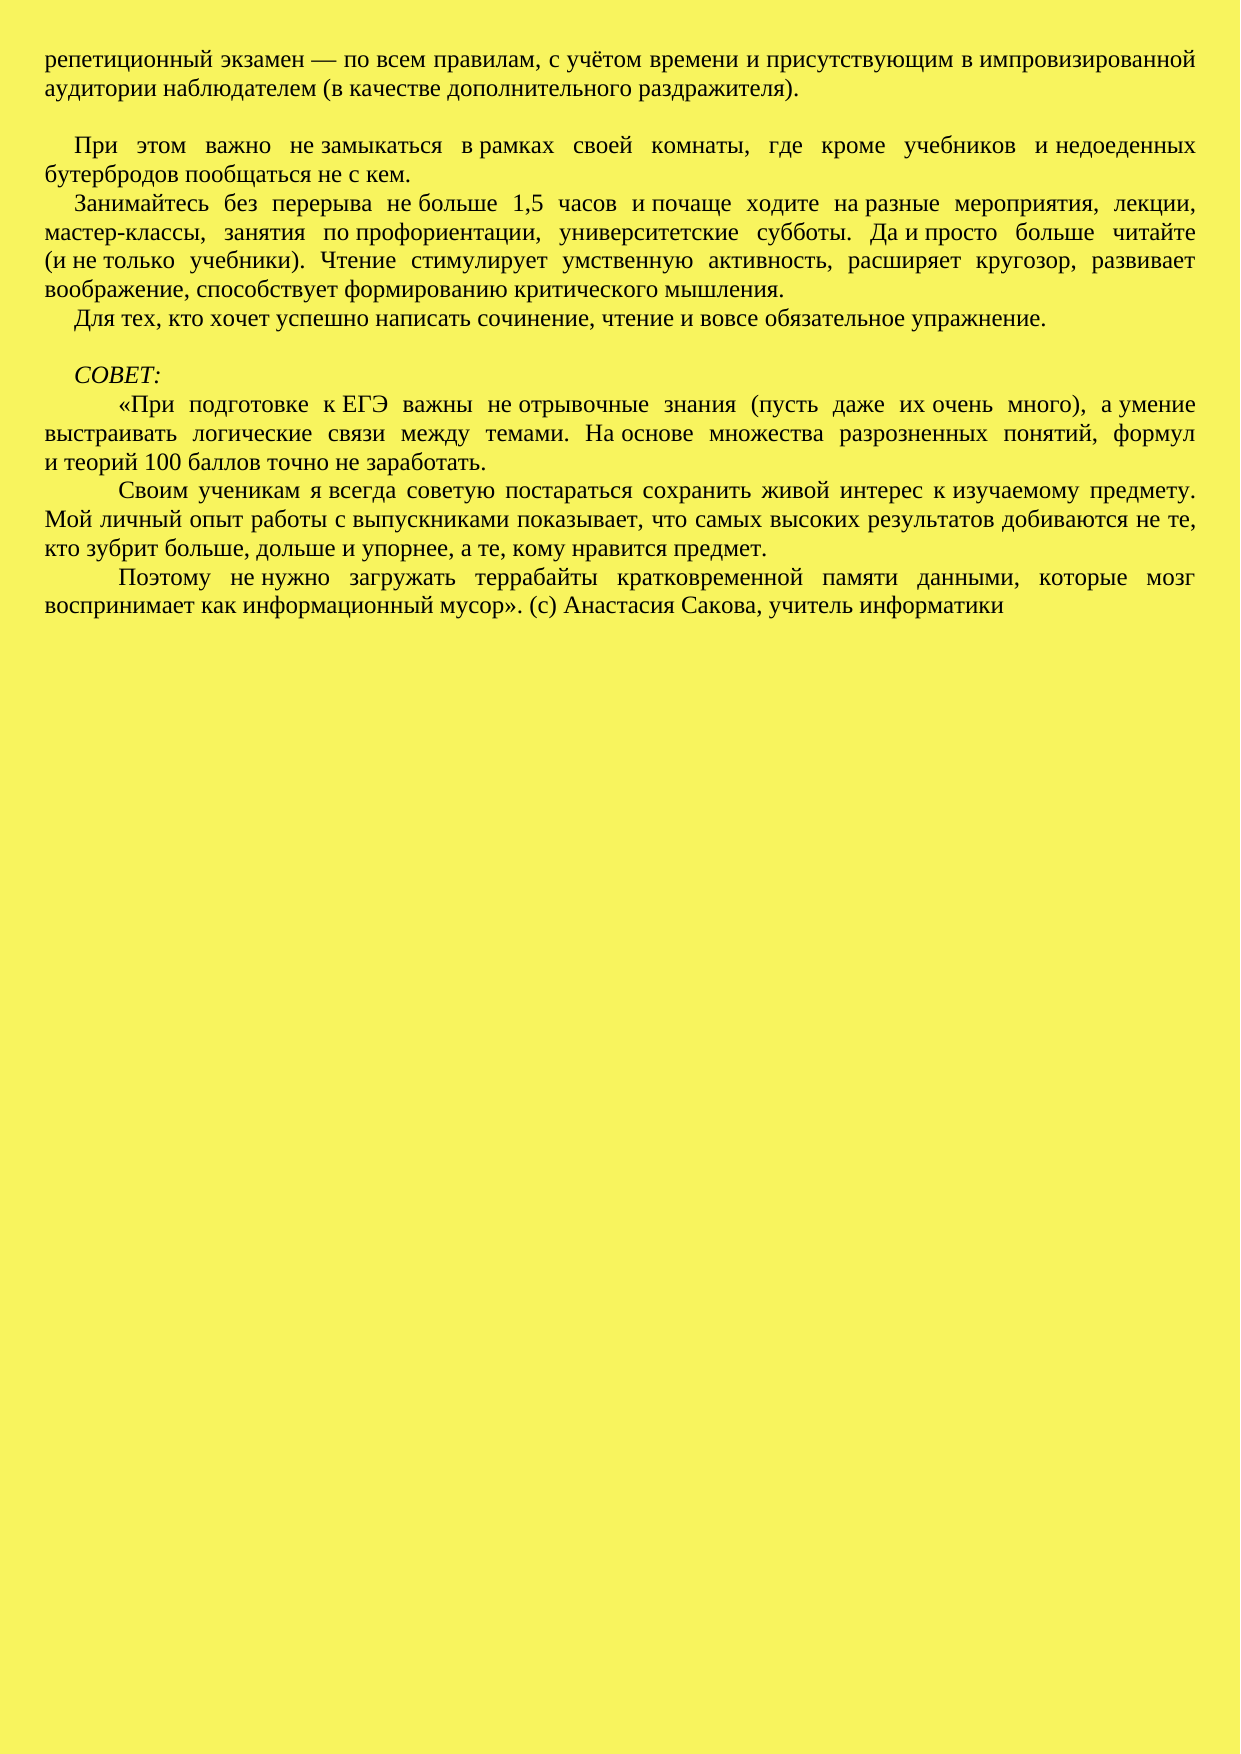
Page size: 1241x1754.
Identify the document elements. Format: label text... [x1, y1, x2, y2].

text При этом важно не замыкаться в рамках своей комнаты, где кроме учебников и недоеденных бутербродов пообщаться не с кем. [44, 131, 1196, 188]
text Для тех, кто хочет успешно написать сочинение, чтение и вовсе обязательное упражнение. [44, 303, 1196, 332]
text Занимайтесь без перерыва не больше 1,5 часов и почаще ходите на разные мероприятия, лекции, мастер-классы, занятия по профориентации, университетские субботы. Да и просто больше читайте (и не только учебники). Чтение стимулирует умственную активность, расширяет кругозор, развивает воображение, способствует формированию критического мышления. [44, 188, 1196, 303]
text Поэтому не нужно загружать террабайты кратковременной памяти данными, которые мозг воспринимает как информационный мусор». (с) Анастасия Сакова, учитель информатики [44, 562, 1196, 619]
text Своим ученикам я всегда советую постараться сохранить живой интерес к изучаемому предмету. Мой личный опыт работы с выпускниками показывает, что самых высоких результатов добиваются не те, кто зубрит больше, дольше и упорнее, а те, кому нравится предмет. [44, 476, 1196, 562]
text СОВЕТ: [44, 361, 1196, 389]
text «При подготовке к ЕГЭ важны не отрывочные знания (пусть даже их очень много), а умение выстраивать логические связи между темами. На основе множества разрозненных понятий, формул и теорий 100 баллов точно не заработать. [44, 389, 1196, 476]
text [44, 44, 1196, 102]
